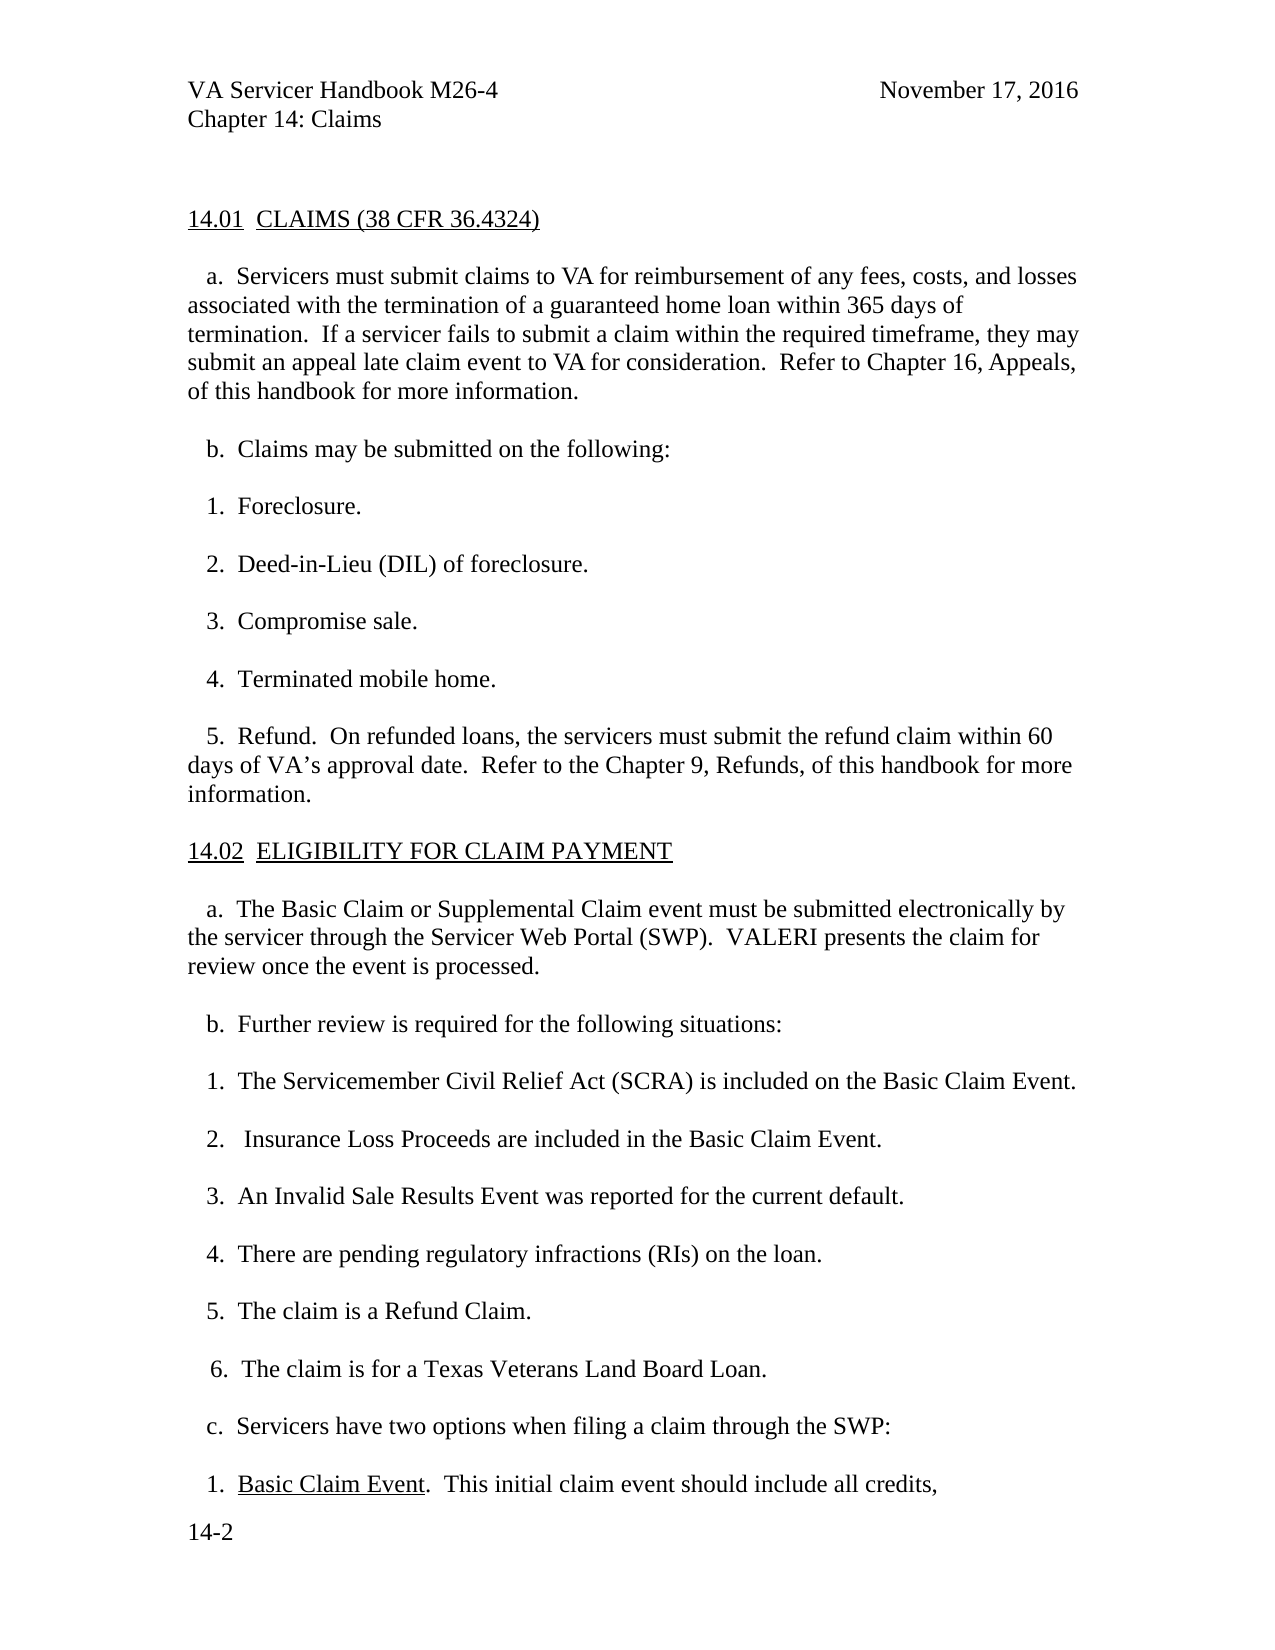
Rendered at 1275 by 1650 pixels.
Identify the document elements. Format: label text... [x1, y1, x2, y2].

list 6. The claim is for a Texas Veterans Land Board Loan. [210, 1354, 1087, 1382]
list 2. Insurance Loss Proceeds are included in the Basic Claim Event. [187, 1124, 1087, 1152]
text 1. Basic Claim Event. This initial claim event should include all credits, [187, 1469, 1087, 1497]
text b. Further review is required for the following situations: [187, 1009, 1087, 1037]
list 4. There are pending regulatory infractions (RIs) on the loan. [187, 1239, 1087, 1267]
subtitle 14.02 ELIGIBILITY FOR CLAIM PAYMENT [187, 836, 1087, 865]
text 2. Deed-in-Lieu (DIL) of foreclosure. [187, 549, 1087, 577]
list 3. An Invalid Sale Results Event was reported for the current default. [187, 1181, 1087, 1210]
subtitle b. Claims may be submitted on the following: [187, 434, 1087, 462]
text 1. Foreclosure. [187, 491, 1087, 520]
text c. Servicers have two options when filing a claim through the SWP: [187, 1411, 1087, 1440]
subtitle a. Servicers must submit claims to VA for reimbursement of any fees, costs, and losses associated with the termination of a guaranteed home loan within 365 days of termination. If a servicer fails to submit a claim within the required timeframe, they may submit an appeal late claim event to VA for consideration. Refer to Chapter 16, Appeals, of this handbook for more information. [187, 261, 1087, 405]
subtitle 14.01 CLAIMS (38 CFR 36.4324) [187, 204, 1087, 232]
list 5. The claim is a Refund Claim. [187, 1296, 1087, 1325]
text a. The Basic Claim or Supplemental Claim event must be submitted electronically by the servicer through the Servicer Web Portal (SWP). VALERI presents the claim for review once the event is processed. [187, 894, 1087, 980]
text 3. Compromise sale. [187, 606, 1087, 635]
text 4. Terminated mobile home. [187, 664, 1087, 692]
list 1. The Servicemember Civil Relief Act (SCRA) is included on the Basic Claim Event. [187, 1066, 1087, 1095]
text 5. Refund. On refunded loans, the servicers must submit the refund claim within 60 days of VA’s approval date. Refer to the Chapter 9, Refunds, of this handbook for more information. [187, 721, 1087, 807]
